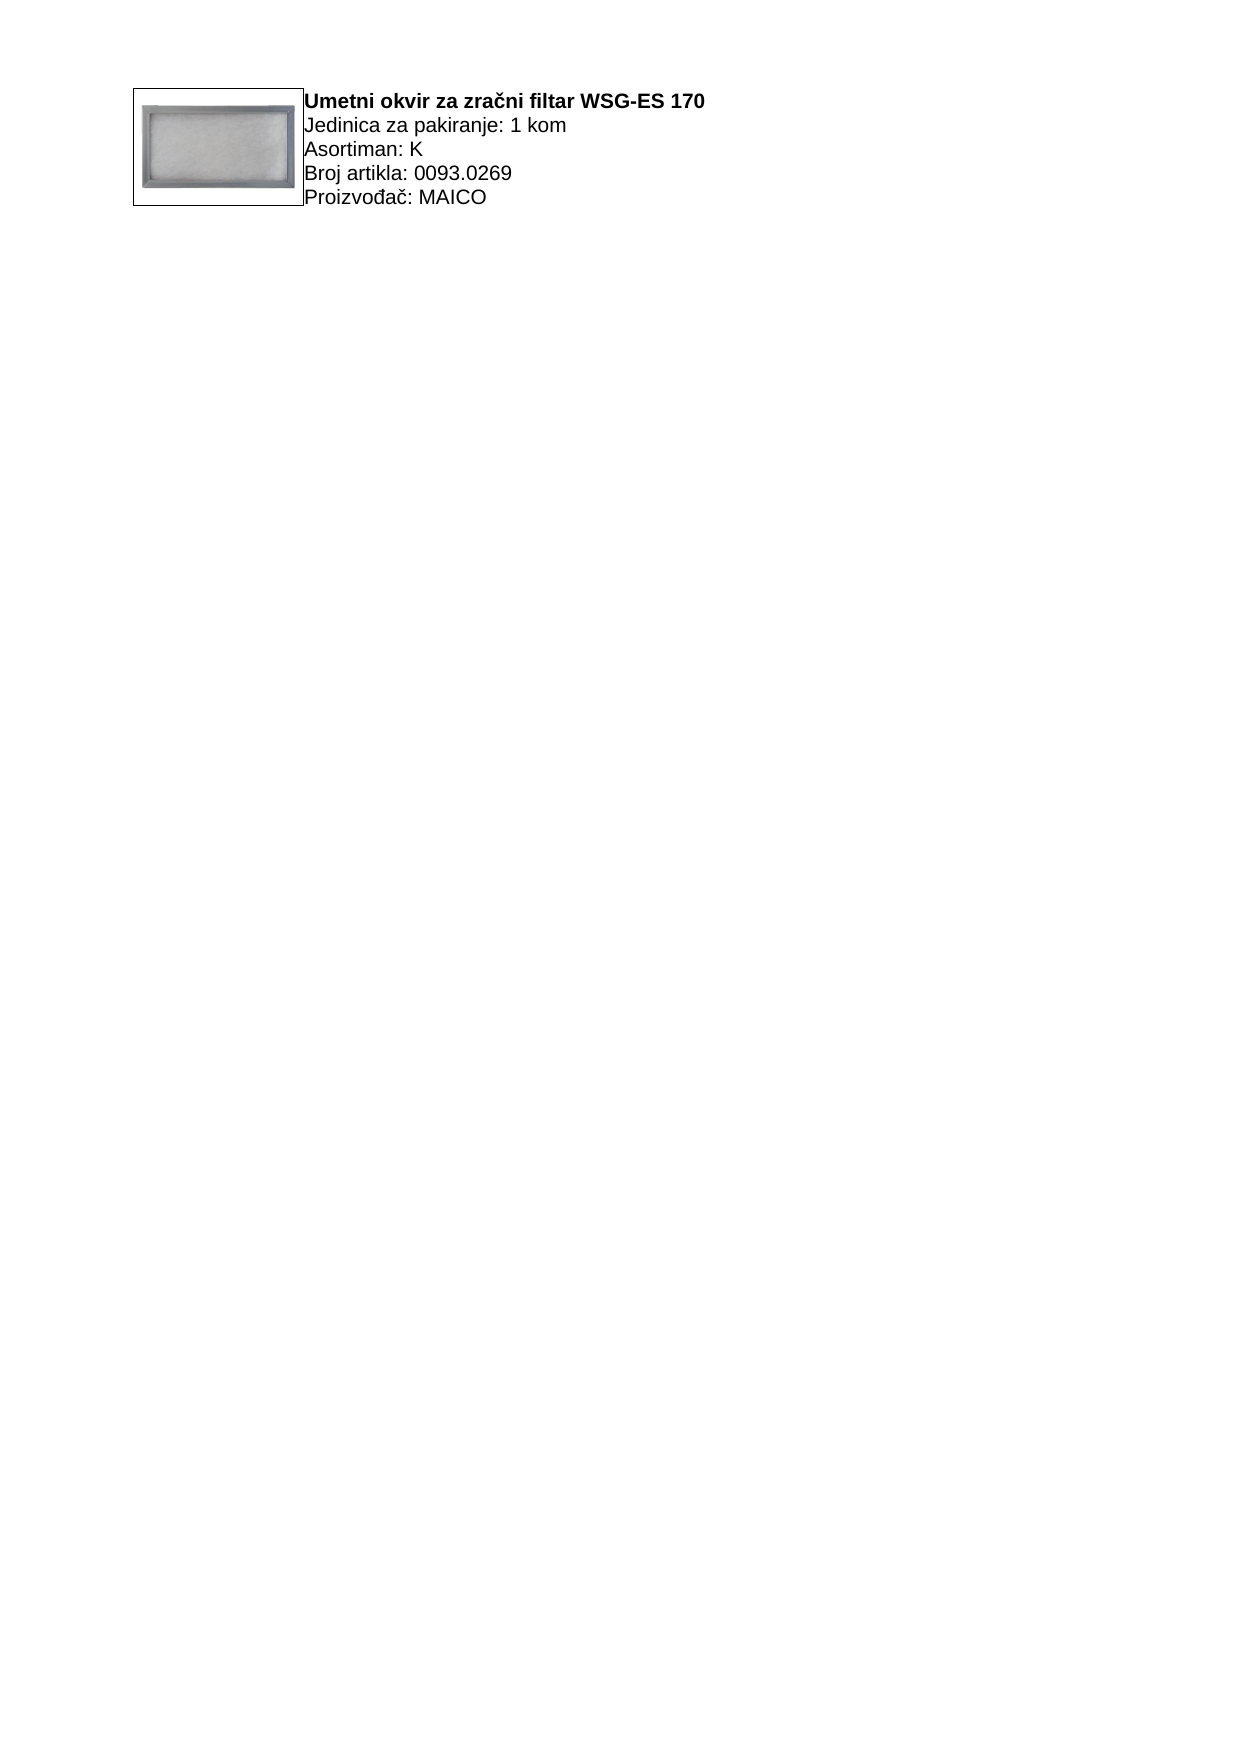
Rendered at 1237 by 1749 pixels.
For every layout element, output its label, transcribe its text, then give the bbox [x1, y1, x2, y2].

text Umetni okvir za zračni filtar WSG-ES 170Jedinica za pakiranje: 1 komAsortiman: K Broj artikla: 0093.0269Proizvođač: MAICO [133, 89, 1148, 208]
picture [134, 89, 303, 205]
